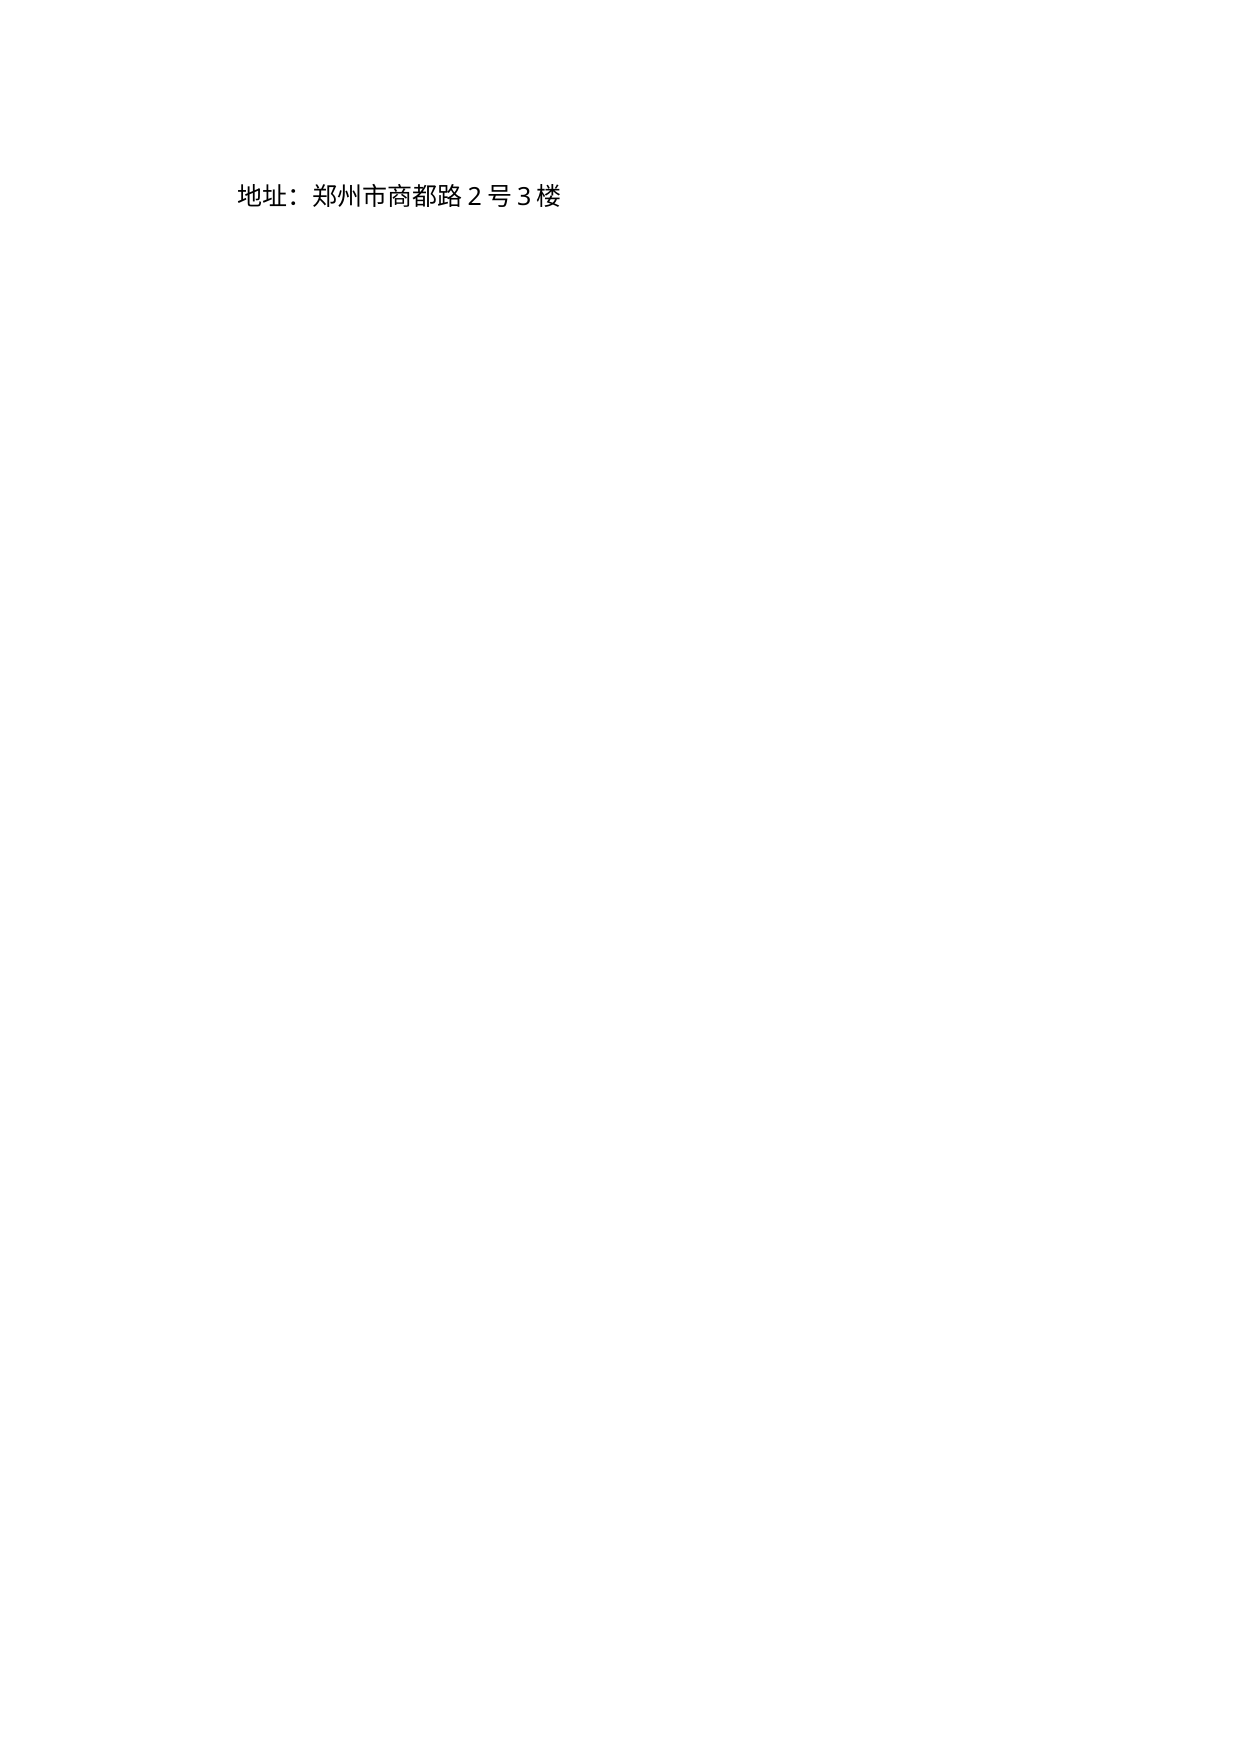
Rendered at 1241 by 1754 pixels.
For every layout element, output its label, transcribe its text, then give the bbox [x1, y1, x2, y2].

text 地址：郑州市商都路2号3楼 [187, 162, 1053, 227]
